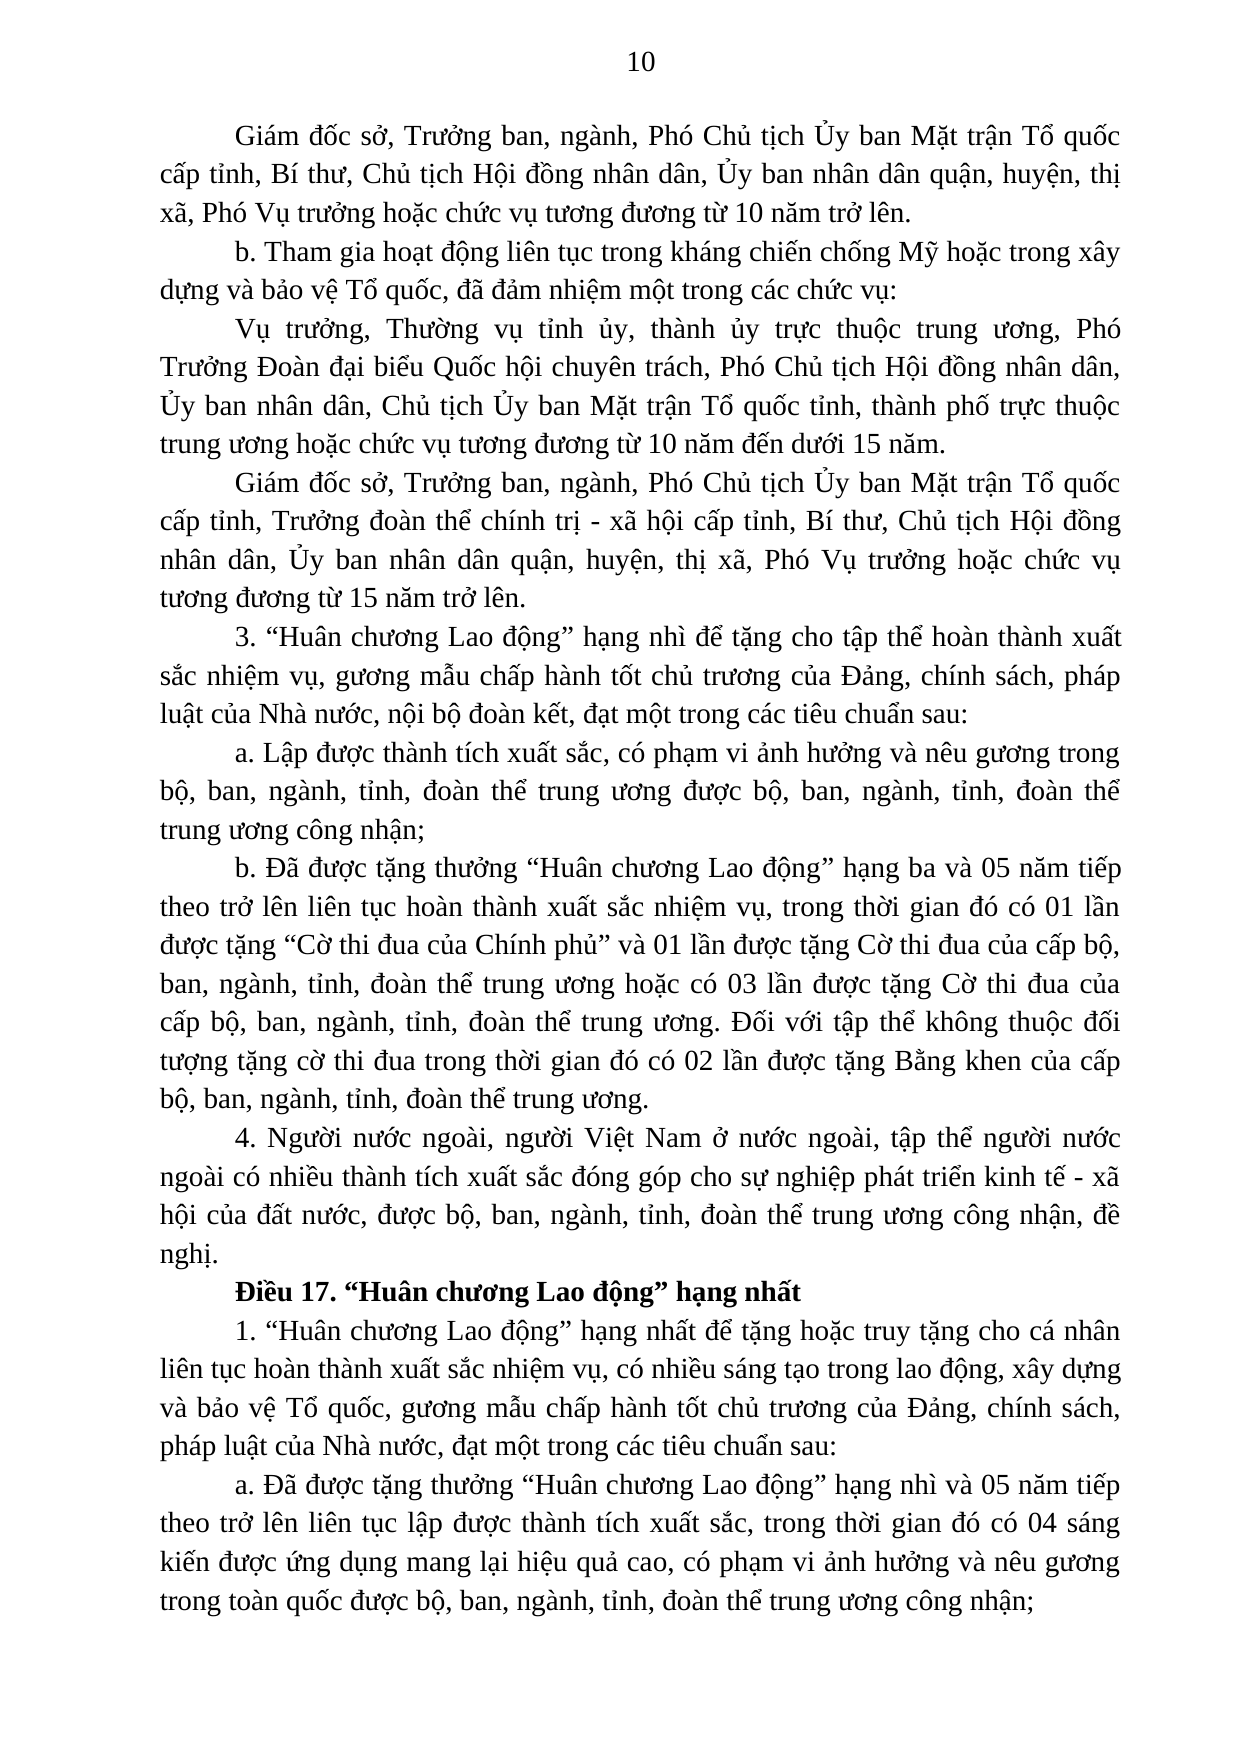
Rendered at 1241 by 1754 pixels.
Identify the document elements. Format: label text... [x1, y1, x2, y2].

text a. Đã được tặng thưởng “Huân chương Lao động” hạng nhì và 05 năm tiếp theo trở lên liên tục lập được thành tích xuất sắc, trong thời gian đó có 04 sáng kiến được ứng dụng mang lại hiệu quả cao, có phạm vi ảnh hưởng và nêu gương trong toàn quốc được bộ, ban, ngành, tỉnh, đoàn thể trung ương công nhận; [159, 1467, 1122, 1616]
text 3. “Huân chương Lao động” hạng nhì để tặng cho tập thể hoàn thành xuất sắc nhiệm vụ, gương mẫu chấp hành tốt chủ trương của Đảng, chính sách, pháp luật của Nhà nước, nội bộ đoàn kết, đạt một trong các tiêu chuẩn sau: [159, 619, 1122, 730]
text Điều 17. “Huân chương Lao động” hạng nhất [159, 1274, 1122, 1308]
text a. Lập được thành tích xuất sắc, có phạm vi ảnh hưởng và nêu gương trong bộ, ban, ngành, tỉnh, đoàn thể trung ương được bộ, ban, ngành, tỉnh, đoàn thể trung ương công nhận; [159, 735, 1122, 845]
text b. Tham gia hoạt động liên tục trong kháng chiến chống Mỹ hoặc trong xây dựng và bảo vệ Tổ quốc, đã đảm nhiệm một trong các chức vụ: [159, 234, 1122, 306]
text Giám đốc sở, Trưởng ban, ngành, Phó Chủ tịch Ủy ban Mặt trận Tổ quốc cấp tỉnh, Bí thư, Chủ tịch Hội đồng nhân dân, Ủy ban nhân dân quận, huyện, thị xã, Phó Vụ trưởng hoặc chức vụ tương đương từ 10 năm trở lên. [159, 118, 1122, 229]
text Giám đốc sở, Trưởng ban, ngành, Phó Chủ tịch Ủy ban Mặt trận Tổ quốc cấp tỉnh, Trưởng đoàn thể chính trị - xã hội cấp tỉnh, Bí thư, Chủ tịch Hội đồng nhân dân, Ủy ban nhân dân quận, huyện, thị xã, Phó Vụ trưởng hoặc chức vụ tương đương từ 15 năm trở lên. [159, 465, 1122, 614]
text 1. “Huân chương Lao động” hạng nhất để tặng hoặc truy tặng cho cá nhân liên tục hoàn thành xuất sắc nhiệm vụ, có nhiều sáng tạo trong lao động, xây dựng và bảo vệ Tổ quốc, gương mẫu chấp hành tốt chủ trương của Đảng, chính sách, pháp luật của Nhà nước, đạt một trong các tiêu chuẩn sau: [159, 1313, 1122, 1462]
text 4. Người nước ngoài, người Việt Nam ở nước ngoài, tập thể người nước ngoài có nhiều thành tích xuất sắc đóng góp cho sự nghiệp phát triển kinh tế - xã hội của đất nước, được bộ, ban, ngành, tỉnh, đoàn thể trung ương công nhận, đề nghị. [159, 1120, 1122, 1269]
text Vụ trưởng, Thường vụ tỉnh ủy, thành ủy trực thuộc trung ương, Phó Trưởng Đoàn đại biểu Quốc hội chuyên trách, Phó Chủ tịch Hội đồng nhân dân, Ủy ban nhân dân, Chủ tịch Ủy ban Mặt trận Tổ quốc tỉnh, thành phố trực thuộc trung ương hoặc chức vụ tương đương từ 10 năm đến dưới 15 năm. [159, 311, 1122, 460]
text b. Đã được tặng thưởng “Huân chương Lao động” hạng ba và 05 năm tiếp theo trở lên liên tục hoàn thành xuất sắc nhiệm vụ, trong thời gian đó có 01 lần được tặng “Cờ thi đua của Chính phủ” và 01 lần được tặng Cờ thi đua của cấp bộ, ban, ngành, tỉnh, đoàn thể trung ương hoặc có 03 lần được tặng Cờ thi đua của cấp bộ, ban, ngành, tỉnh, đoàn thể trung ương. Đối với tập thể không thuộc đối tượng tặng cờ thi đua trong thời gian đó có 02 lần được tặng Bằng khen của cấp bộ, ban, ngành, tỉnh, đoàn thể trung ương. [159, 850, 1122, 1115]
